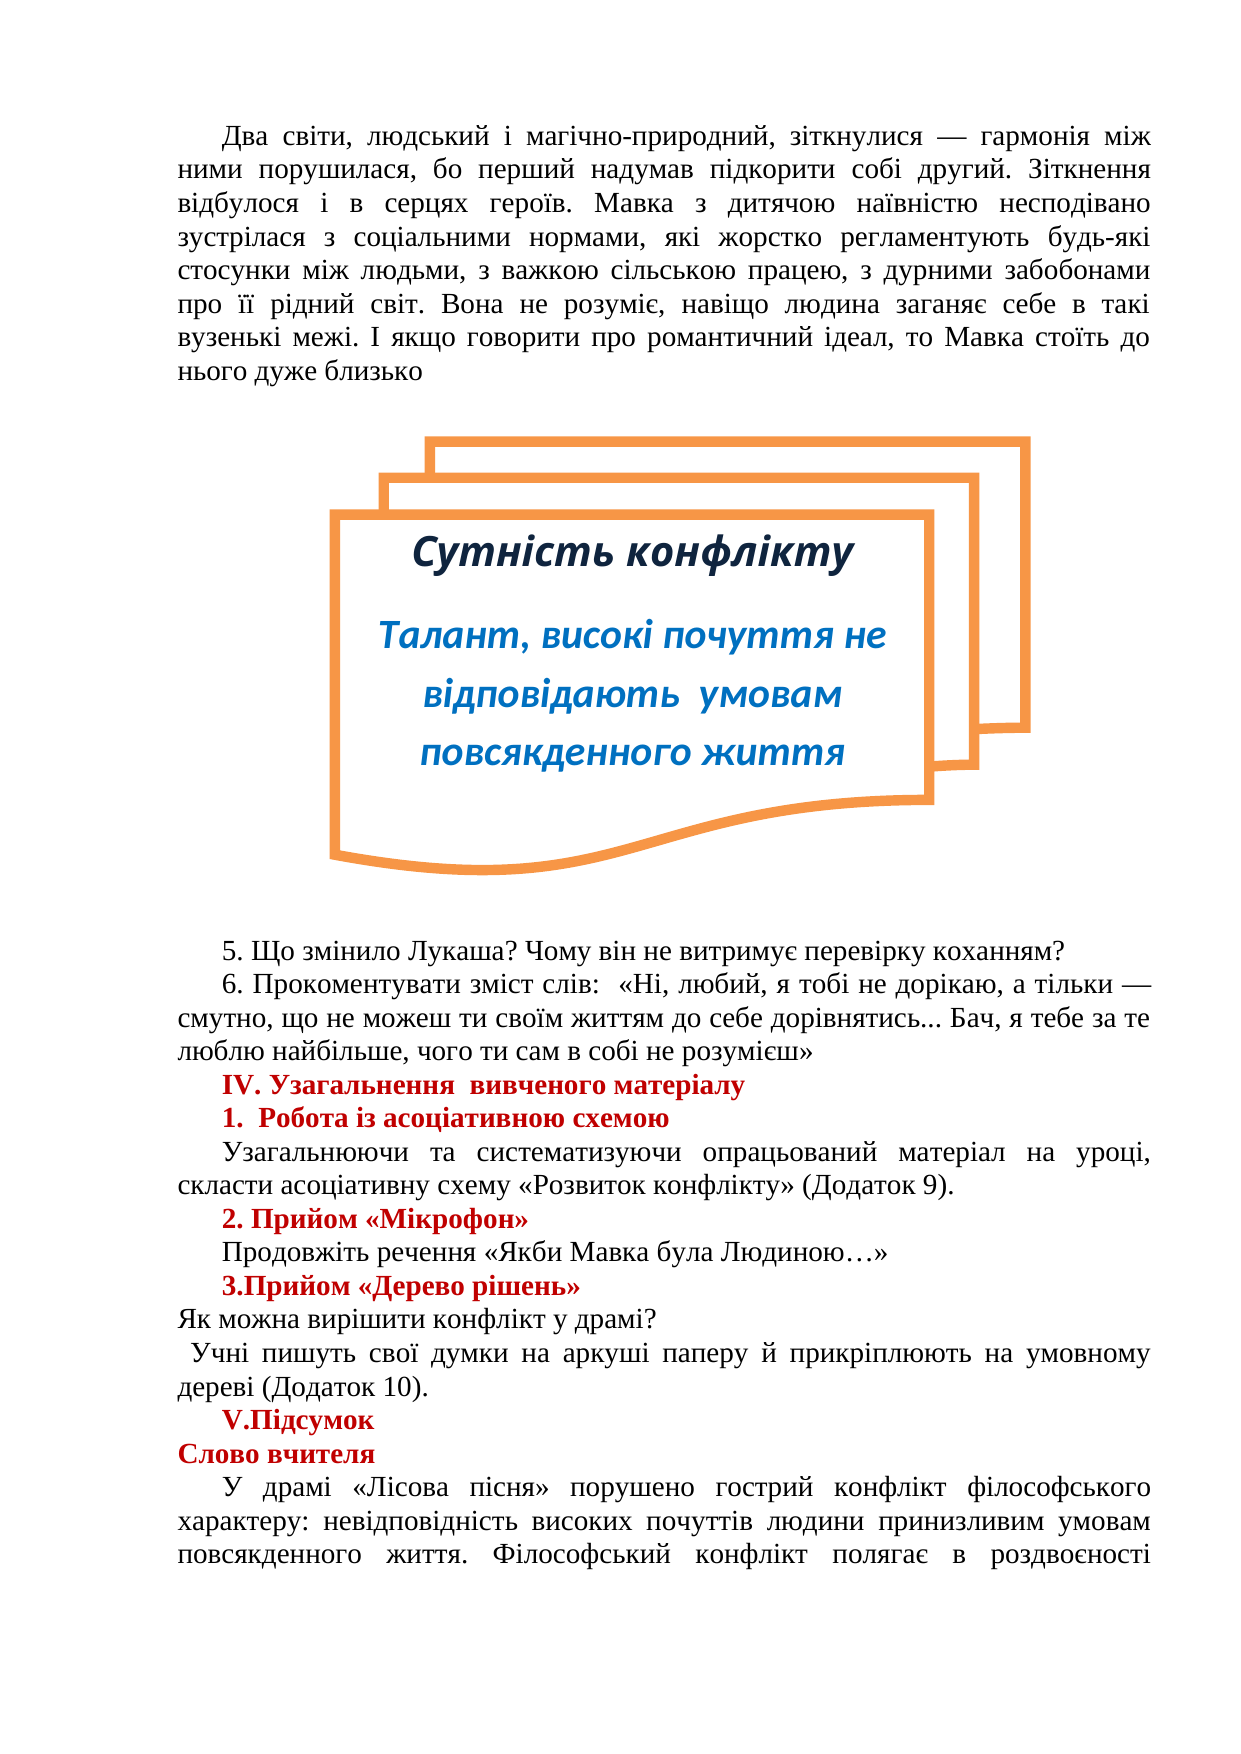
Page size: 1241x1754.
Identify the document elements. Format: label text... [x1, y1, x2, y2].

text 1. Робота із асоціативною схемою [177, 1100, 1152, 1134]
text Узагальнюючи та систематизуючи опрацьований матеріал на уроці, скласти асоціативну схему «Розвиток конфлікту» (Додаток 9). [177, 1134, 1152, 1201]
text 5. Що змінило Лукаша? Чому він не витримує перевірку коханням? [177, 933, 1152, 966]
text 6. Прокоментувати зміст слів: «Ні, любий, я тобі не дорікаю, а тільки — смутно, що не можеш ти своїм життям до себе дорівнятись... Бач, я тебе за те люблю найбільше, чого ти сам в собі не розумієш» [177, 966, 1152, 1067]
list 3.Прийом «Дерево рішень» [177, 1268, 1152, 1302]
list Слово вчителя [177, 1436, 1152, 1469]
text Два світи, людський і магічно-природний, зіткнулися — гармонія між ними порушилася, бо перший надумав підкорити собі другий. Зіткнення відбулося і в серцях героїв. Мавка з дитячою наївністю несподівано зустрілася з соціальними нормами, які жорстко регламентують будь-які стосунки між людьми, з важкою сільською працею, з дурними забобонами про її рідний світ. Вона не розуміє, навіщо людина заганяє себе в такі вузенькі межі. І якщо говорити про романтичний ідеал, то Мавка стоїть до нього дуже близько [177, 118, 1152, 386]
list Учні пишуть свої думки на аркуші паперу й прикріплюють на умовному дереві (Додаток 10). [177, 1335, 1152, 1402]
text 2. Прийом «Мікрофон» [177, 1201, 1152, 1234]
list Як можна вирішити конфлікт у драмі? [177, 1302, 1152, 1335]
text ІV. Узагальнення вивченого матеріалу [177, 1067, 1152, 1100]
text Продовжіть речення «Якби Мавка була Людиною…» [177, 1234, 1152, 1268]
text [177, 1469, 1152, 1570]
text V.Підсумок [177, 1402, 1152, 1436]
